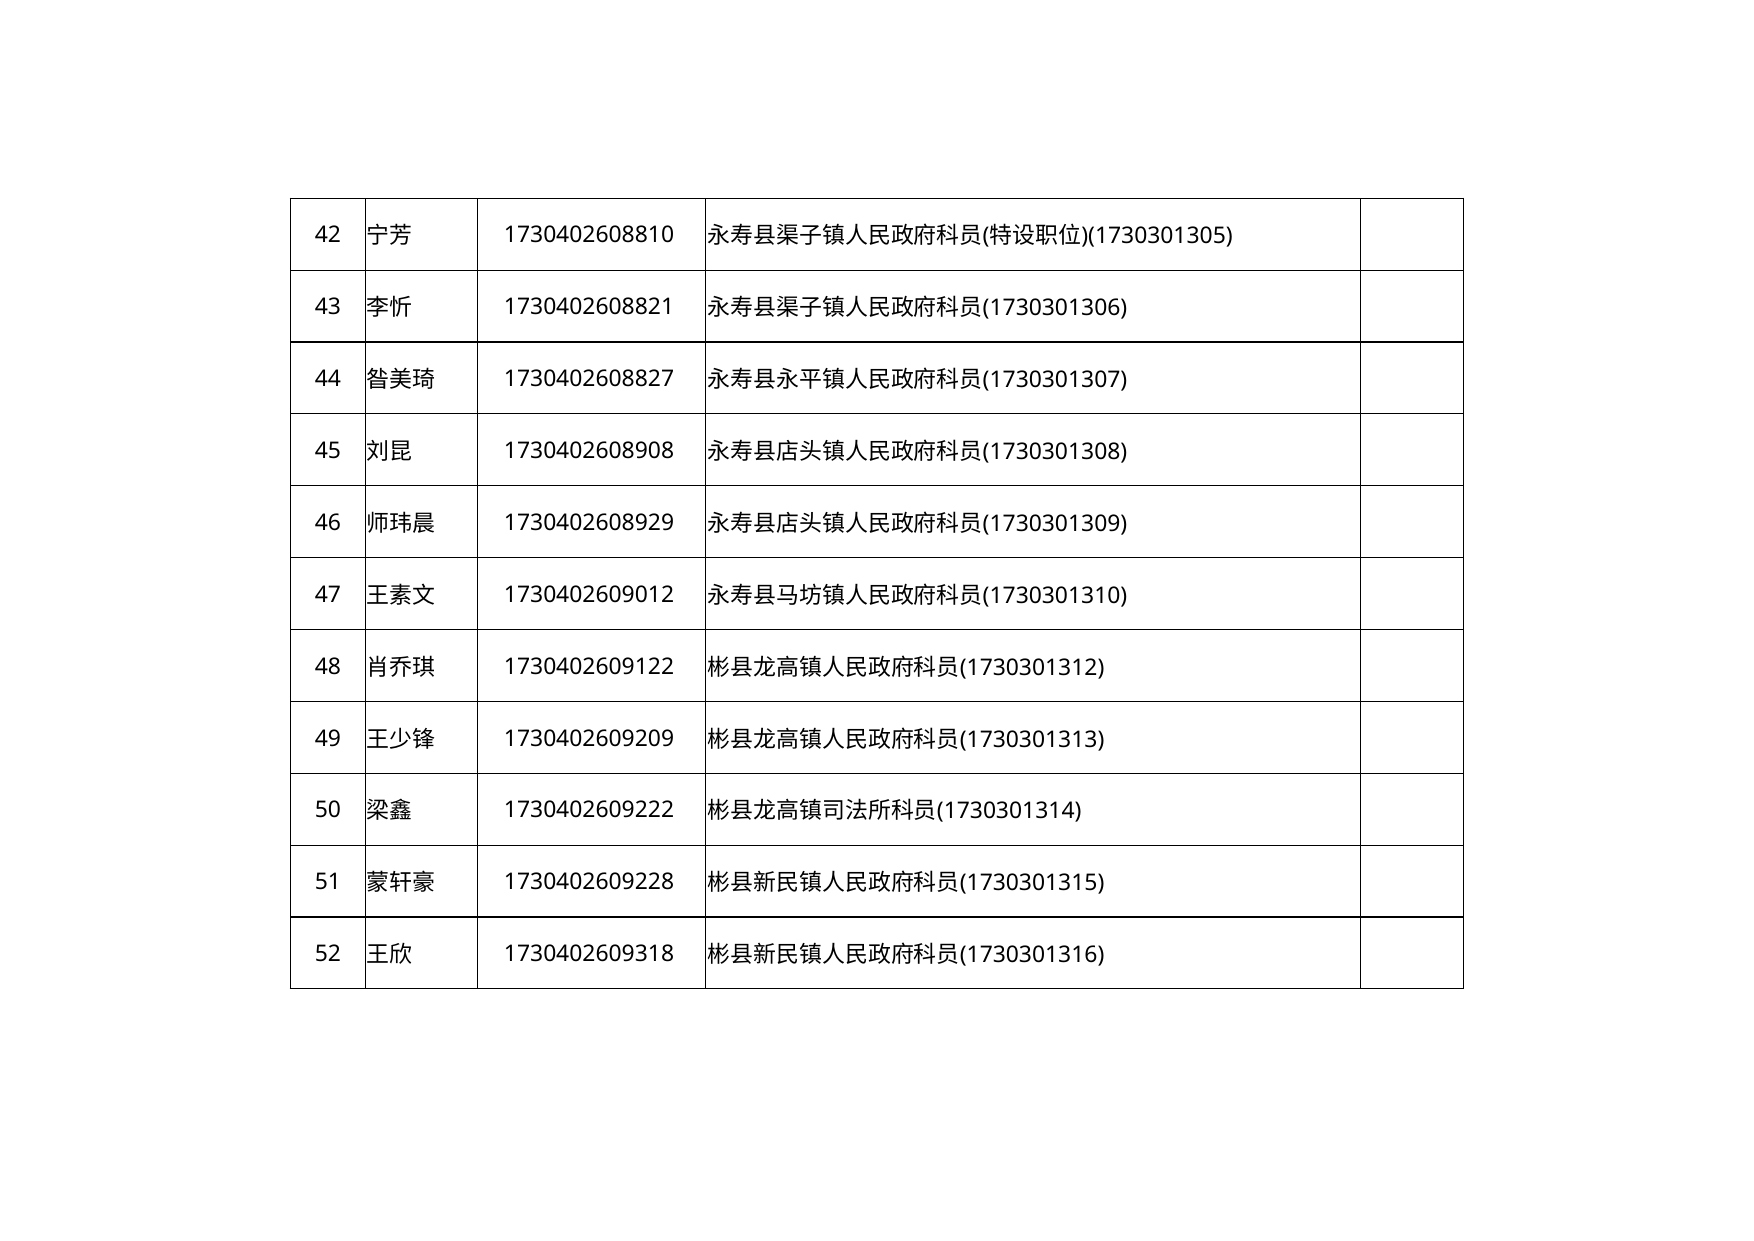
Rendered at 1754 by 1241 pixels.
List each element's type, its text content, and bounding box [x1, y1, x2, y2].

table_cell [1361, 199, 1463, 269]
table_cell 昝美琦 [366, 343, 477, 413]
table_cell 永寿县马坊镇人民政府科员(1730301310) [706, 558, 1360, 629]
table_cell 1730402609122 [478, 630, 705, 701]
table_cell [1361, 271, 1463, 341]
table_cell 李忻 [366, 271, 477, 341]
table_cell 彬县龙高镇司法所科员(1730301314) [706, 774, 1360, 844]
table_cell [1361, 486, 1463, 557]
table_cell [1361, 414, 1463, 485]
table_cell [1361, 702, 1463, 773]
table_cell 1730402609222 [478, 774, 705, 844]
table_cell 1730402609318 [478, 918, 705, 988]
table_cell 刘昆 [366, 414, 477, 485]
table_cell 师玮晨 [366, 486, 477, 557]
table_cell 43 [291, 271, 365, 341]
table_cell 永寿县永平镇人民政府科员(1730301307) [706, 343, 1360, 413]
table_cell [1361, 630, 1463, 701]
table_cell [1361, 774, 1463, 844]
table_cell 46 [291, 486, 365, 557]
table_cell 45 [291, 414, 365, 485]
table_cell 1730402608810 [478, 199, 705, 269]
table_cell 49 [291, 702, 365, 773]
table_cell 永寿县渠子镇人民政府科员(1730301306) [706, 271, 1360, 341]
table_cell 彬县龙高镇人民政府科员(1730301312) [706, 630, 1360, 701]
table_cell 1730402609228 [478, 846, 705, 916]
table_cell 彬县新民镇人民政府科员(1730301316) [706, 918, 1360, 988]
table_cell 50 [291, 774, 365, 844]
table_cell 永寿县渠子镇人民政府科员(特设职位)(1730301305) [706, 199, 1360, 269]
table_cell 52 [291, 918, 365, 988]
table_cell 48 [291, 630, 365, 701]
table_cell 1730402608929 [478, 486, 705, 557]
table_cell 蒙轩豪 [366, 846, 477, 916]
table_cell 王素文 [366, 558, 477, 629]
table_cell [1361, 558, 1463, 629]
table_cell [1361, 846, 1463, 916]
table_cell 永寿县店头镇人民政府科员(1730301309) [706, 486, 1360, 557]
table_cell 1730402608821 [478, 271, 705, 341]
table_cell 47 [291, 558, 365, 629]
table_cell 51 [291, 846, 365, 916]
table_cell 1730402609012 [478, 558, 705, 629]
table_cell 彬县龙高镇人民政府科员(1730301313) [706, 702, 1360, 773]
table_cell 彬县新民镇人民政府科员(1730301315) [706, 846, 1360, 916]
table_cell 1730402608908 [478, 414, 705, 485]
table_cell [1361, 918, 1463, 988]
table_cell 永寿县店头镇人民政府科员(1730301308) [706, 414, 1360, 485]
table_cell [1361, 343, 1463, 413]
table_cell 1730402608827 [478, 343, 705, 413]
table_cell 梁鑫 [366, 774, 477, 844]
table_cell 肖乔琪 [366, 630, 477, 701]
table_cell 1730402609209 [478, 702, 705, 773]
table_cell 王少锋 [366, 702, 477, 773]
table_cell 44 [291, 343, 365, 413]
table_cell 王欣 [366, 918, 477, 988]
table_cell 宁芳 [366, 199, 477, 269]
table_cell 42 [291, 199, 365, 269]
